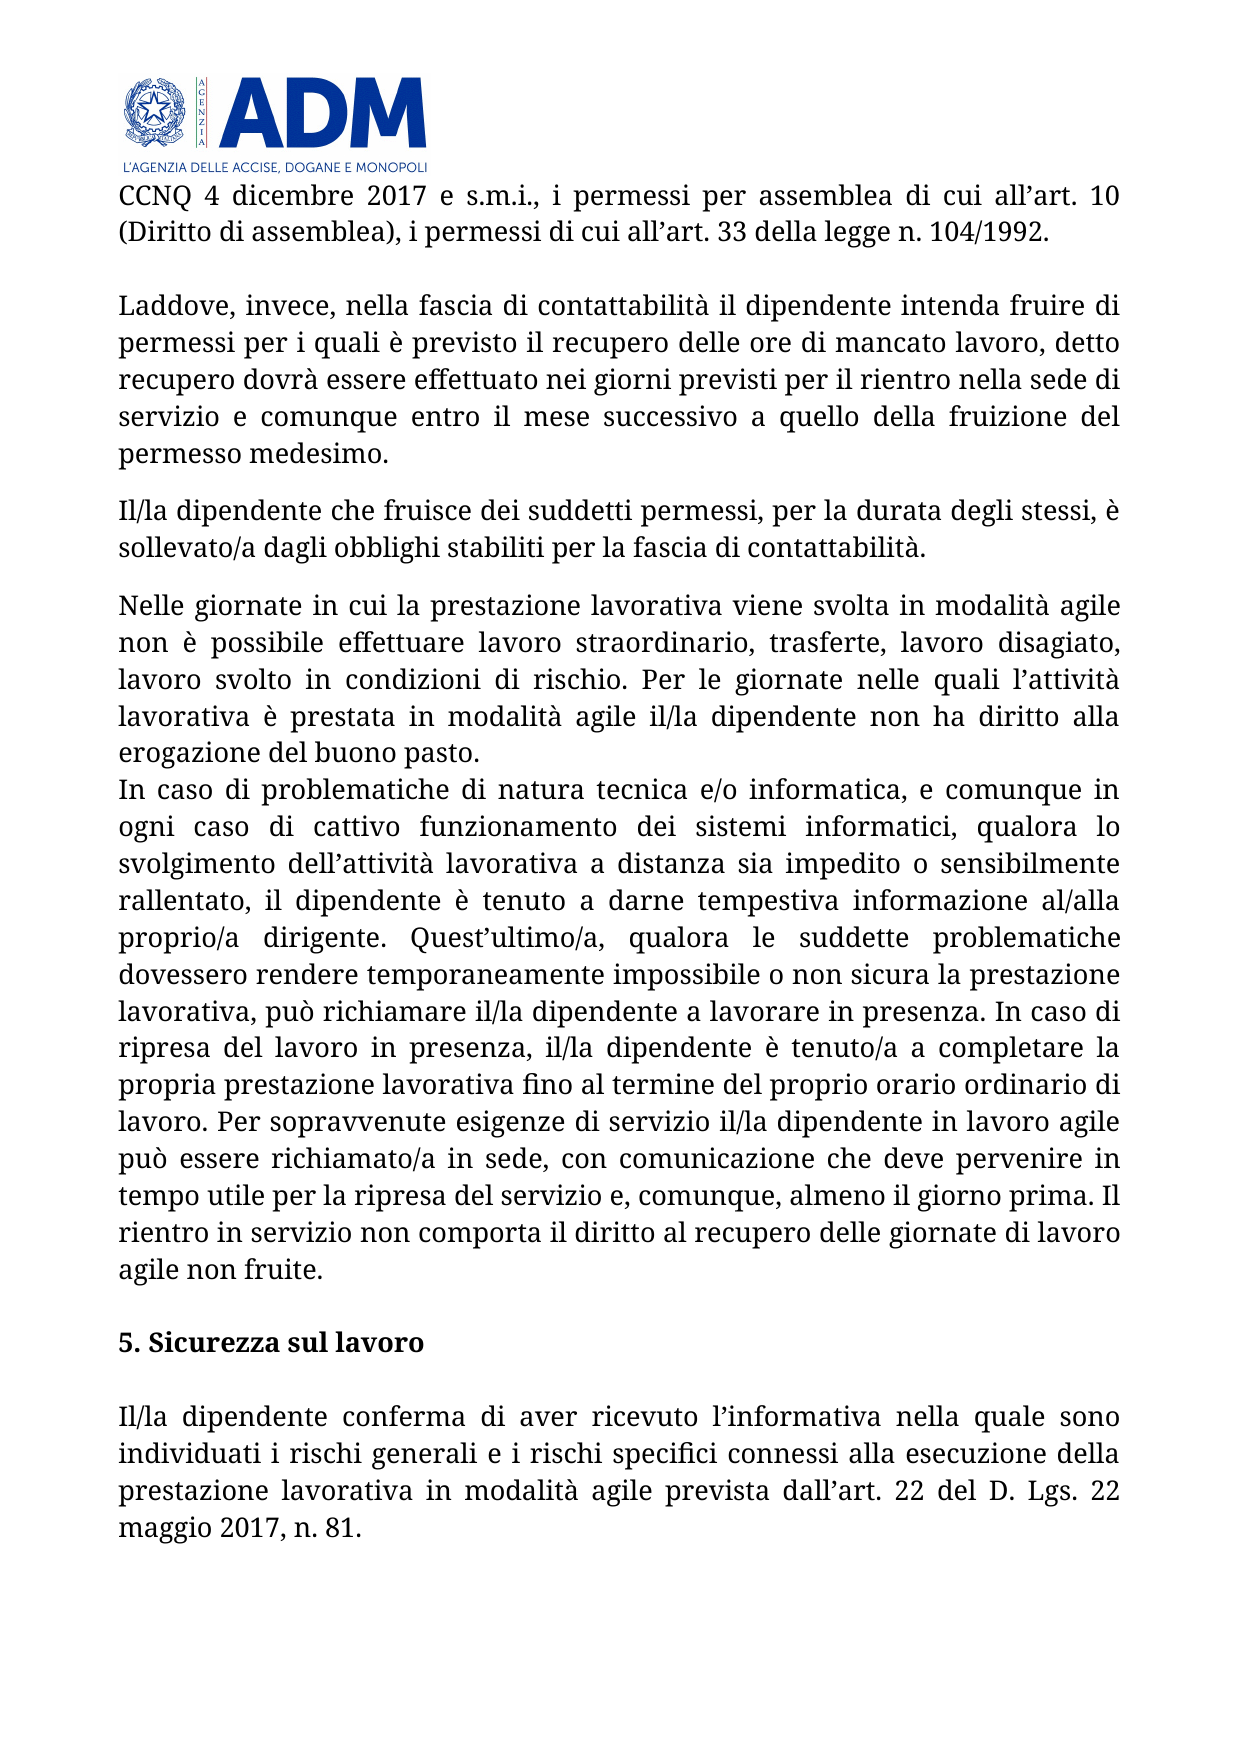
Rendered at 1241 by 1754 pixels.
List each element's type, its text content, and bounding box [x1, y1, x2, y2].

text Il/la dipendente che fruisce dei suddetti permessi, per la durata degli stessi, è sollevato/a dagli obblighi stabiliti per la fascia di contattabilità. [118, 492, 1122, 566]
text Laddove, invece, nella fascia di contattabilità il dipendente intenda fruire di permessi per i quali è previsto il recupero delle ore di mancato lavoro, detto recupero dovrà essere effettuato nei giorni previsti per il rientro nella sede di servizio e comunque entro il mese successivo a quello della fruizione del permesso medesimo. [118, 287, 1122, 471]
text Il/la dipendente conferma di aver ricevuto l’informativa nella quale sono individuati i rischi generali e i rischi specifici connessi alla esecuzione della prestazione lavorativa in modalità agile prevista dall’art. 22 del D. Lgs. 22 maggio 2017, n. 81. [118, 1398, 1122, 1545]
text In caso di problematiche di natura tecnica e/o informatica, e comunque in ogni caso di cattivo funzionamento dei sistemi informatici, qualora lo svolgimento dell’attività lavorativa a distanza sia impedito o sensibilmente rallentato, il dipendente è tenuto a darne tempestiva informazione al/alla proprio/a dirigente. Quest’ultimo/a, qualora le suddette problematiche dovessero rendere temporaneamente impossibile o non sicura la prestazione lavorativa, può richiamare il/la dipendente a lavorare in presenza. In caso di ripresa del lavoro in presenza, il/la dipendente è tenuto/a a completare la propria prestazione lavorativa fino al termine del proprio orario ordinario di lavoro. Per sopravvenute esigenze di servizio il/la dipendente in lavoro agile può essere richiamato/a in sede, con comunicazione che deve pervenire in tempo utile per la ripresa del servizio e, comunque, almeno il giorno prima. Il rientro in servizio non comporta il diritto al recupero delle giornate di lavoro agile non fruite. [118, 771, 1122, 1287]
text 5. Sicurezza sul lavoro [118, 1324, 1122, 1361]
picture [118, 73, 432, 176]
text Nelle giornate in cui la prestazione lavorativa viene svolta in modalità agile non è possibile effettuare lavoro straordinario, trasferte, lavoro disagiato, lavoro svolto in condizioni di rischio. Per le giornate nelle quali l’attività lavorativa è prestata in modalità agile il/la dipendente non ha diritto alla erogazione del buono pasto. [118, 586, 1122, 771]
